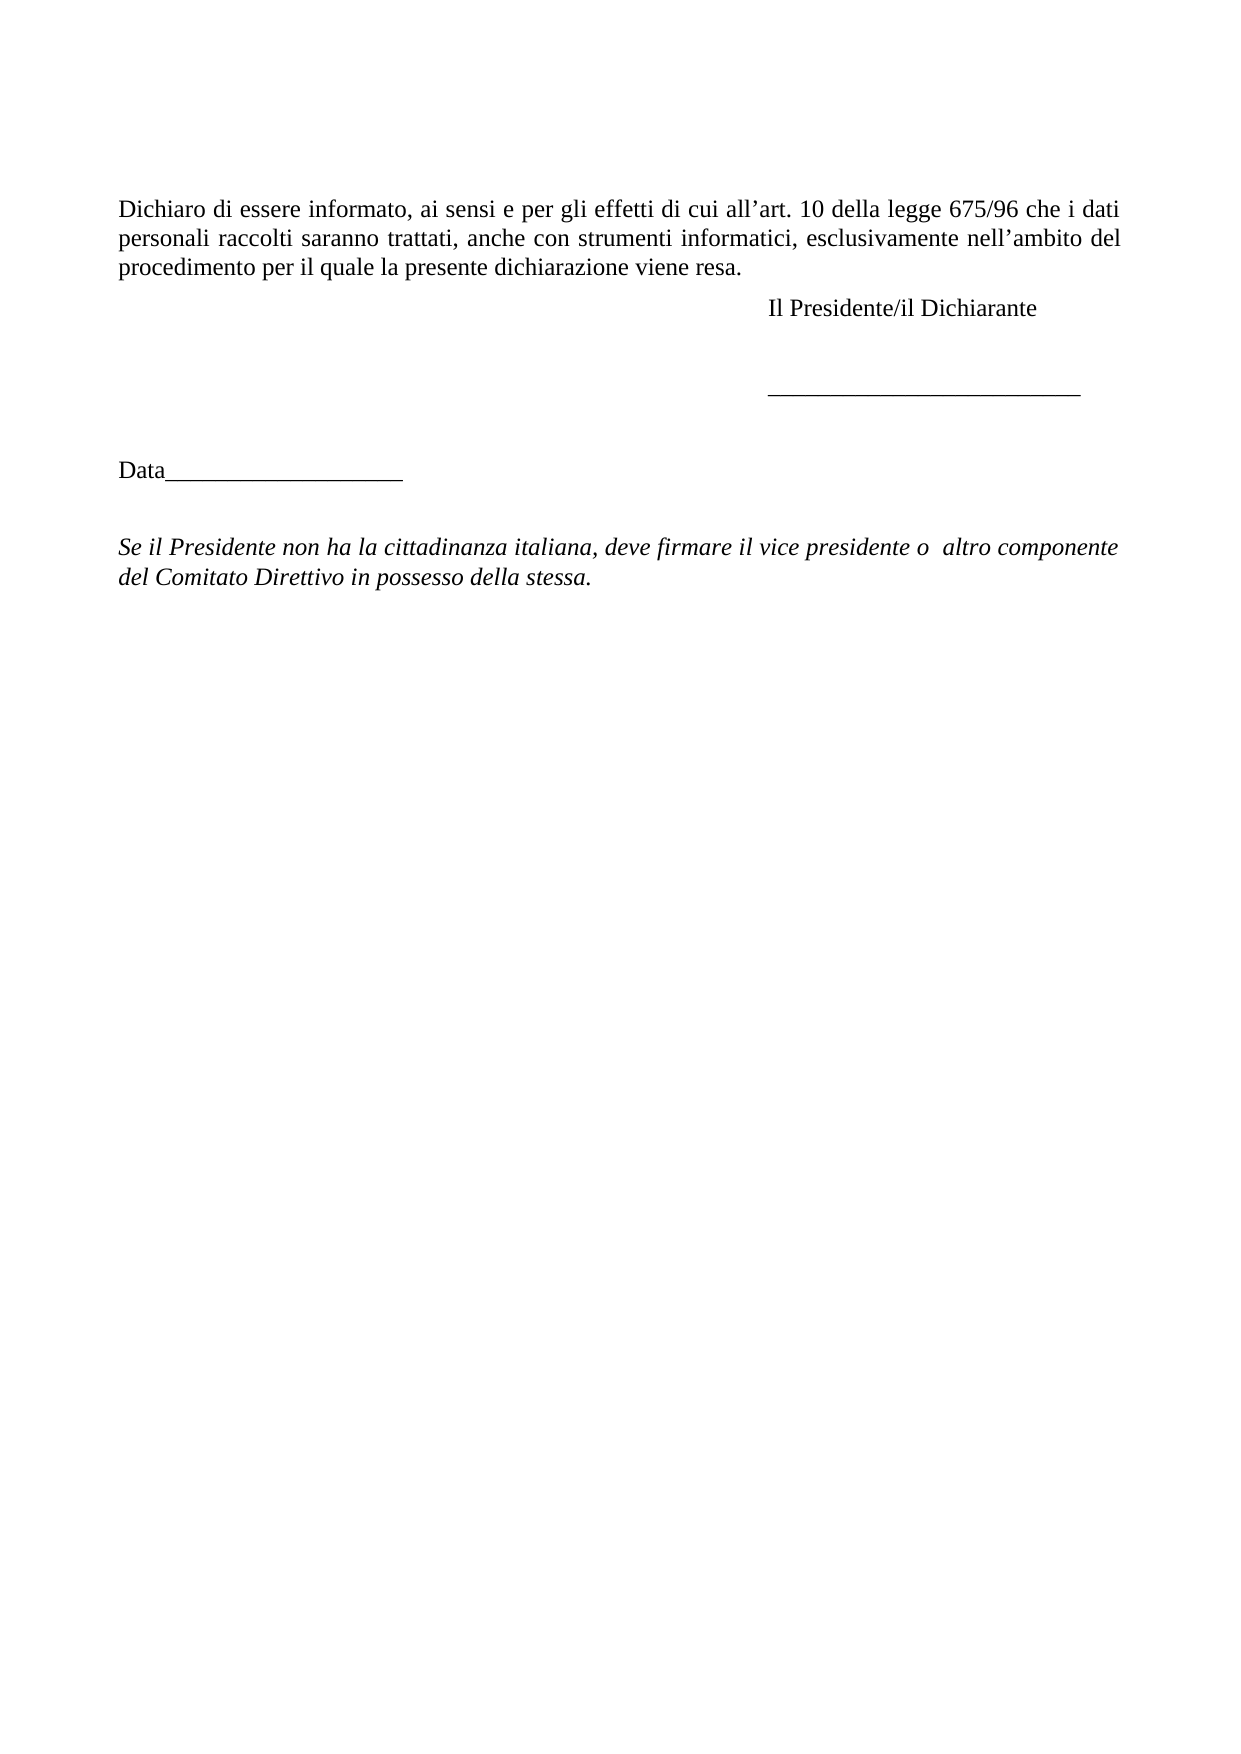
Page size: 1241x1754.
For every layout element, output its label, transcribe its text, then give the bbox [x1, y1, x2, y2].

subtitle _________________________ [768, 370, 1122, 399]
subtitle Il Presidente/il Dichiarante [768, 293, 1122, 322]
text Dichiaro di essere informato, ai sensi e per gli effetti di cui all’art. 10 della legge 675/96 che i dati personali raccolti saranno trattati, anche con strumenti informatici, esclusivamente nell’ambito del procedimento per il quale la presente dichiarazione viene resa. [118, 194, 1122, 281]
subtitle Data___________________ [118, 455, 1122, 484]
text Se il Presidente non ha la cittadinanza italiana, deve firmare il vice presidente o altro componente del Comitato Direttivo in possesso della stessa. [118, 532, 1122, 591]
